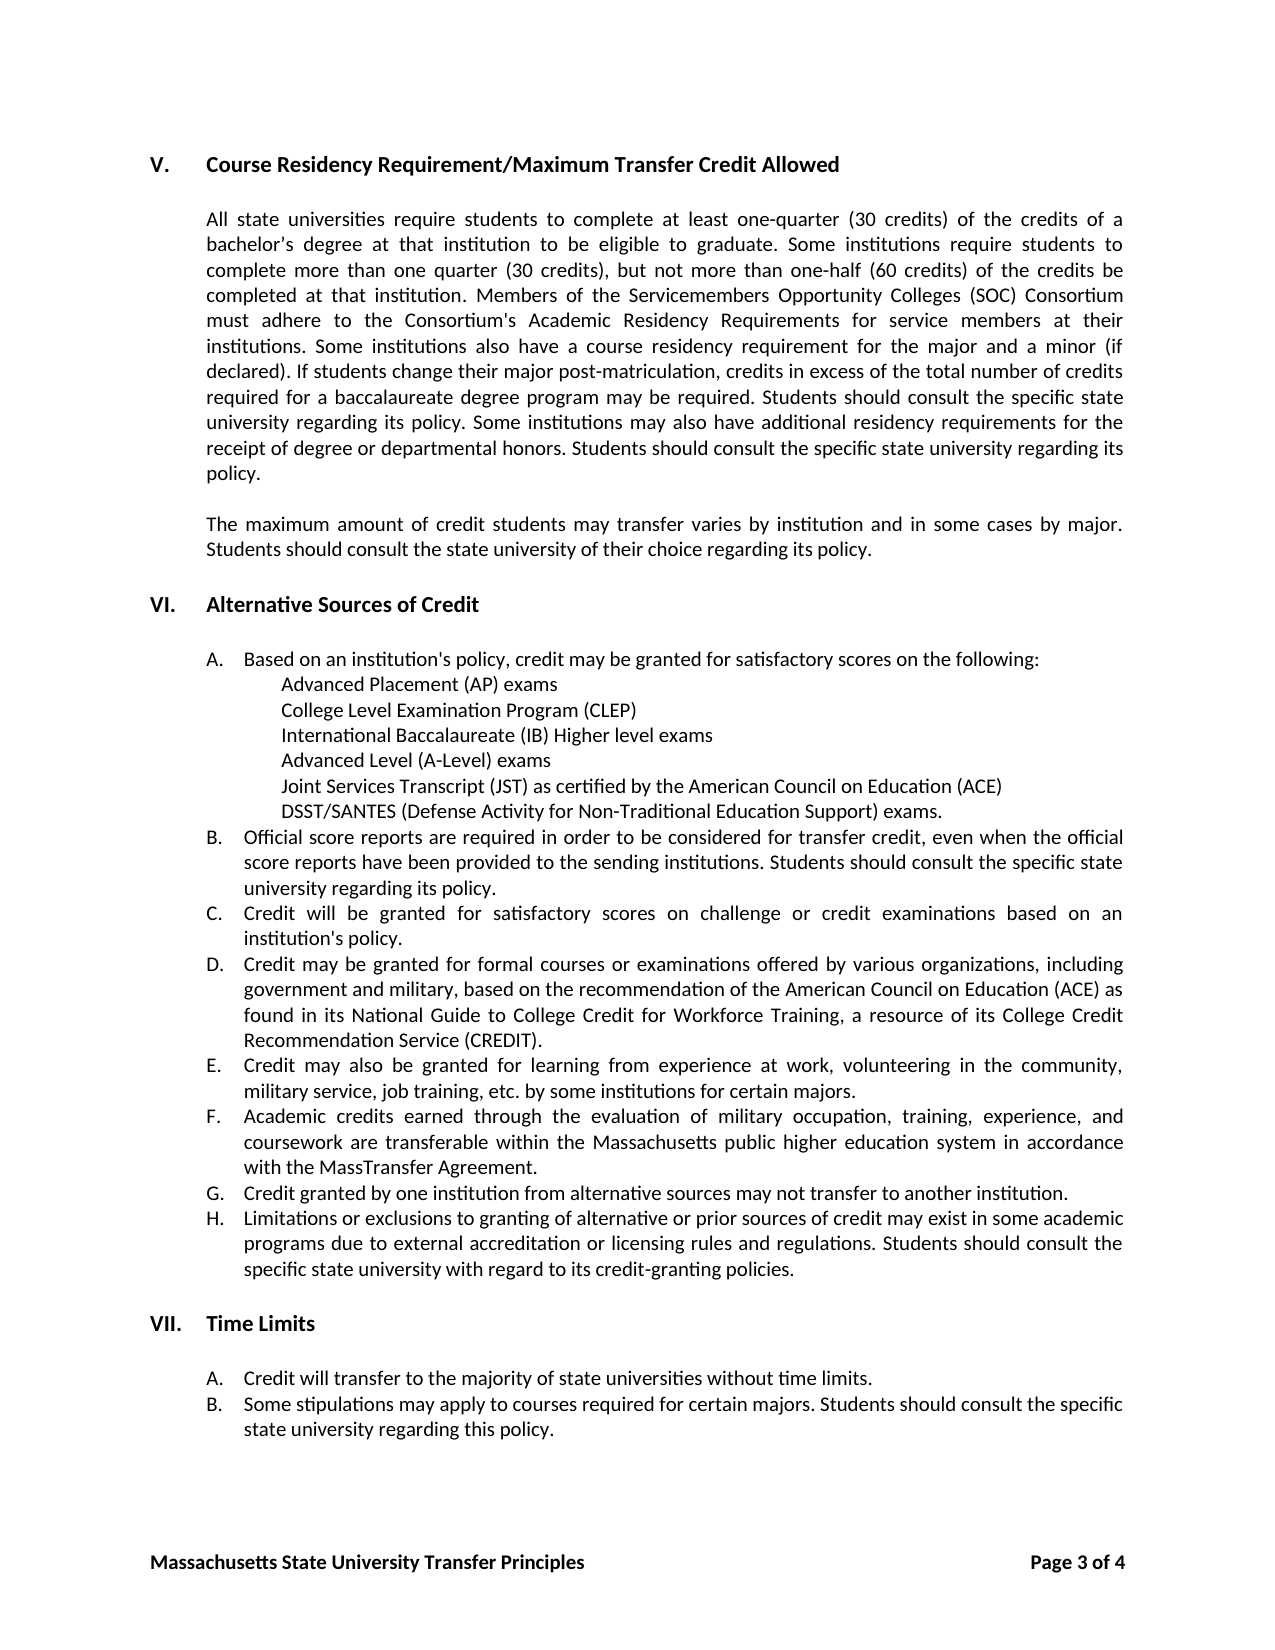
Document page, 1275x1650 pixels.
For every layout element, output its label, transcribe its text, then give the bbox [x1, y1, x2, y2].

text Advanced Level (A-Level) exams [281, 748, 1125, 773]
list Credit may also be granted for learning from experience at work, volunteering in the community, military service, job training, etc. by some institutions for certain majors. [206, 1053, 1125, 1103]
list Credit will transfer to the majority of state universities without time limits. [206, 1365, 1125, 1391]
list Limitations or exclusions to granting of alternative or prior sources of credit may exist in some academic programs due to external accreditation or licensing rules and regulations. Students should consult the specific state university with regard to its credit-granting policies. [206, 1205, 1125, 1281]
list Some stipulations may apply to courses required for certain majors. Students should consult the specific state university regarding this policy. [206, 1391, 1125, 1442]
text VI. Alternative Sources of Credit [150, 590, 1125, 618]
text VII. Time Limits [150, 1309, 1125, 1337]
text V. Course Residency Requirement/Maximum Transfer Credit Allowed [150, 150, 1125, 178]
text The maximum amount of credit students may transfer varies by institution and in some cases by major. Students should consult the state university of their choice regarding its policy. [206, 511, 1125, 562]
text DSST/SANTES (Defense Activity for Non-Traditional Education Support) exams. [281, 798, 1125, 824]
list Based on an institution's policy, credit may be granted for satisfactory scores on the following: [206, 646, 1125, 671]
text International Baccalaureate (IB) Higher level exams [281, 722, 1125, 748]
list Academic credits earned through the evaluation of military occupation, training, experience, and coursework are transferable within the Massachusetts public higher education system in accordance with the MassTransfer Agreement. [206, 1103, 1125, 1180]
list Credit may be granted for formal courses or examinations offered by various organizations, including government and military, based on the recommendation of the American Council on Education (ACE) as found in its National Guide to College Credit for Workforce Training, a resource of its College Credit Recommendation Service (CREDIT). [206, 951, 1125, 1053]
text College Level Examination Program (CLEP) [281, 697, 1125, 722]
list Credit will be granted for satisfactory scores on challenge or credit examinations based on an institution's policy. [206, 900, 1125, 951]
text Advanced Placement (AP) exams [281, 671, 1125, 697]
list Official score reports are required in order to be considered for transfer credit, even when the official score reports have been provided to the sending institutions. Students should consult the specific state university regarding its policy. [206, 824, 1125, 900]
text Joint Services Transcript (JST) as certified by the American Council on Education (ACE) [281, 773, 1125, 798]
text All state universities require students to complete at least one-quarter (30 credits) of the credits of a bachelor’s degree at that institution to be eligible to graduate. Some institutions require students to complete more than one quarter (30 credits), but not more than one-half (60 credits) of the credits be completed at that institution. Members of the Servicemembers Opportunity Colleges (SOC) Consortium must adhere to the Consortium's Academic Residency Requirements for service members at their institutions. Some institutions also have a course residency requirement for the major and a minor (if declared). If students change their major post-matriculation, credits in excess of the total number of credits required for a baccalaureate degree program may be required. Students should consult the specific state university regarding its policy. Some institutions may also have additional residency requirements for the receipt of degree or departmental honors. Students should consult the specific state university regarding its policy. [206, 206, 1125, 486]
list Credit granted by one institution from alternative sources may not transfer to another institution. [206, 1180, 1125, 1205]
